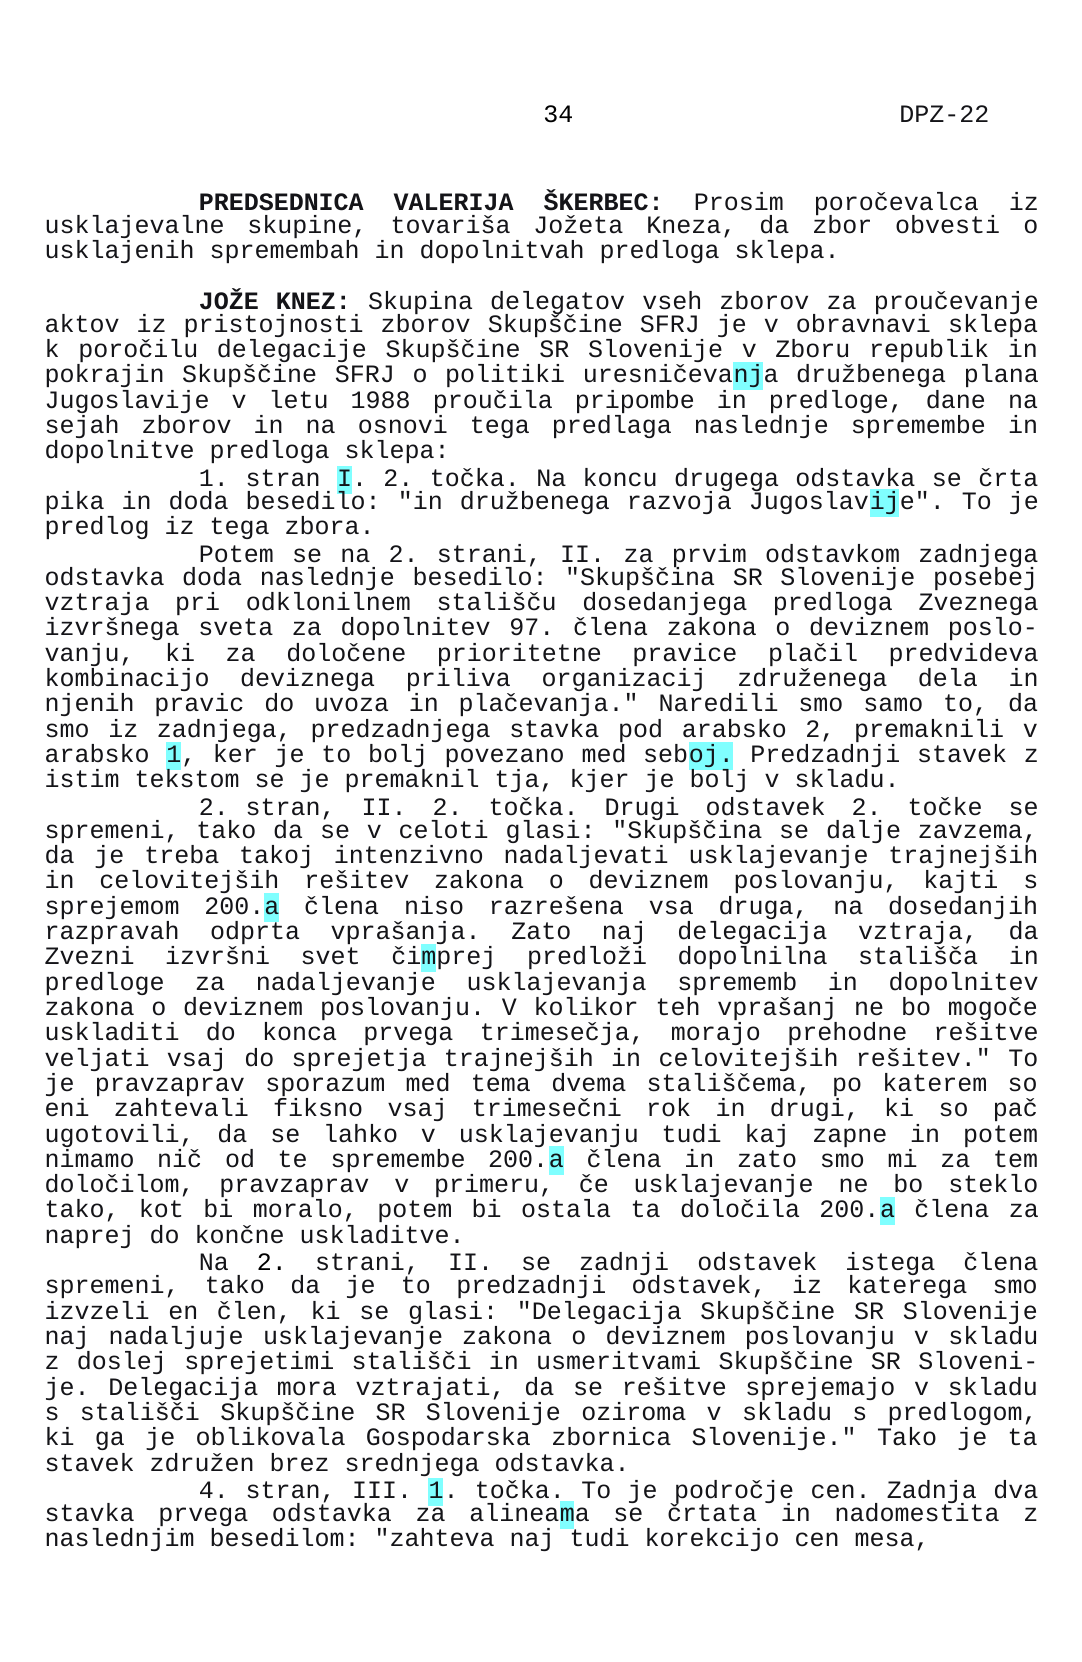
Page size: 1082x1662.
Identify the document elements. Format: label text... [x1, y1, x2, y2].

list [44, 1478, 1039, 1554]
text Na 2. strani, II. se zadnji odstavek istega člena spremeni, tako da je to predzadnji odstavek, iz katerega smo izvzeli en člen, ki se glasi: "Delegacija Skupščine SR Slovenije naj nadaljuje usklajevanje zakona o deviznem poslovanju v skladu z doslej sprejetimi stališči in usmeritvami Skupščine SR Sloveni- je. Delegacija mora vztrajati, da se rešitve sprejemajo v skladu s stališči Skupščine SR Slovenije oziroma v skladu s predlogom, ki ga je oblikovala Gospodarska zbornica Slovenije." Tako je ta stavek združen brez srednjega odstavka. [44, 1251, 1039, 1478]
text JOŽE KNEZ: Skupina delegatov vseh zborov za proučevanje aktov iz pristojnosti zborov Skupščine SFRJ je v obravnavi sklepa k poročilu delegacije Skupščine SR Slovenije v Zboru republik in pokrajin Skupščine SFRJ o politiki uresničevanja družbenega plana Jugoslavije v letu 1988 proučila pripombe in predloge, dane na sejah zborov in na osnovi tega predlaga naslednje spremembe in dopolnitve predloga sklepa: [44, 289, 1039, 466]
text Potem se na 2. strani, II. za prvim odstavkom zadnjega odstavka doda naslednje besedilo: "Skupščina SR Slovenije posebej vztraja pri odklonilnem stališču dosedanjega predloga Zveznega izvršnega sveta za dopolnitev 97. člena zakona o deviznem poslo- vanju, ki za določene prioritetne pravice plačil predvideva kombinacijo deviznega priliva organizacij združenega dela in njenih pravic do uvoza in plačevanja." Naredili smo samo to, da smo iz zadnjega, predzadnjega stavka pod arabsko 2, premaknili v arabsko 1, ker je to bolj povezano med seboj. Predzadnji stavek z istim tekstom se je premaknil tja, kjer je bolj v skladu. [44, 542, 1039, 795]
list stran, II. 2. točka. Drugi odstavek 2. točke se spremeni, tako da se v celoti glasi: "Skupščina se dalje zavzema, da je treba takoj intenzivno nadaljevati usklajevanje trajnejših in celovitejših rešitev zakona o deviznem poslovanju, kajti s sprejemom 200.a člena niso razrešena vsa druga, na dosedanjih razpravah odprta vprašanja. Zato naj delegacija vztraja, da Zvezni izvršni svet čimprej predloži dopolnilna stališča in predloge za nadaljevanje usklajevanja sprememb in dopolnitev zakona o deviznem poslovanju. V kolikor teh vprašanj ne bo mogoče uskladiti do konca prvega trimesečja, morajo prehodne rešitve veljati vsaj do sprejetja trajnejših in celovitejših rešitev." To je pravzaprav sporazum med tema dvema stališčema, po katerem so eni zahtevali fiksno vsaj trimesečni rok in drugi, ki so pač ugotovili, da se lahko v usklajevanju tudi kaj zapne in potem nimamo nič od te spremembe 200.a člena in zato smo mi za tem določilom, pravzaprav v primeru, če usklajevanje ne bo steklo tako, kot bi moralo, potem bi ostala ta določila 200.a člena za naprej do končne uskladitve. [44, 795, 1039, 1251]
text PREDSEDNICA VALERIJA ŠKERBEC: Prosim poročevalca iz usklajevalne skupine, tovariša Jožeta Kneza, da zbor obvesti o usklajenih spremembah in dopolnitvah predloga sklepa. [44, 191, 1039, 266]
list stran I. 2. točka. Na koncu drugega odstavka se črta pika in doda besedilo: "in družbenega razvoja Jugoslavije". To je predlog iz tega zbora. [44, 466, 1039, 542]
